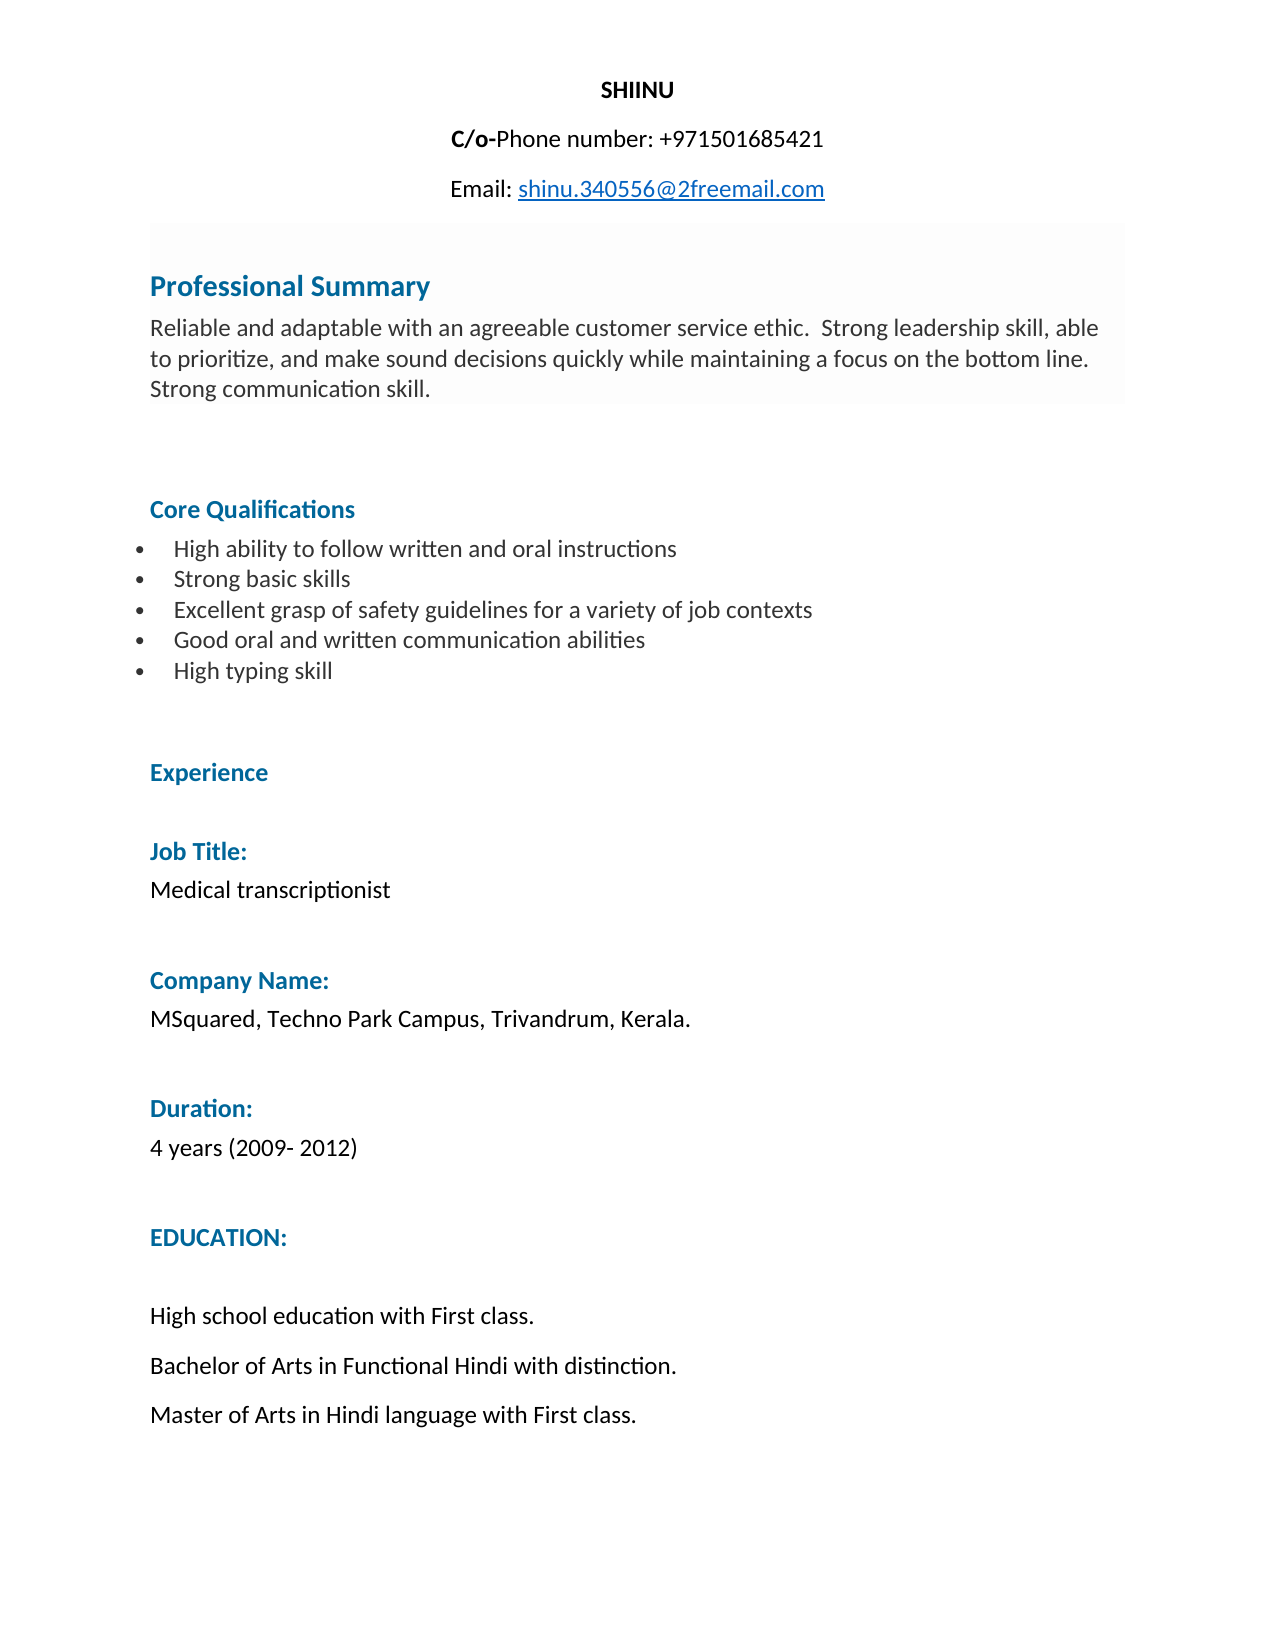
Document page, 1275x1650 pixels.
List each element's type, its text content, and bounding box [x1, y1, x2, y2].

text Duration: [150, 1093, 1125, 1124]
text Bachelor of Arts in Functional Hindi with distinction. [150, 1350, 1125, 1381]
list High typing skill [136, 655, 1125, 686]
text MSquared, Techno Park Campus, Trivandrum, Kerala. [150, 1003, 1125, 1034]
list Excellent grasp of safety guidelines for a variety of job contexts [136, 594, 1125, 624]
text 4 years (2009- 2012) [150, 1132, 1125, 1163]
text Medical transcriptionist [150, 875, 1125, 905]
text C/o-Phone number: +971501685421 [150, 123, 1125, 154]
text SHIINU [150, 74, 1125, 104]
text EDUCATION: [150, 1221, 1125, 1253]
text Reliable and adaptable with an agreeable customer service ethic. Strong leadership skill, able to prioritize, and make sound decisions quickly while maintaining a focus on the bottom line. Strong communication skill. [150, 312, 1125, 404]
list High ability to follow written and oral instructions [136, 533, 1125, 563]
text Professional Summary [150, 267, 1125, 304]
text Master of Arts in Hindi language with First class. [150, 1400, 1125, 1430]
list Strong basic skills [136, 563, 1125, 594]
list Good oral and written communication abilities [136, 624, 1125, 655]
text Email: shinu.340556@2freemail.com [150, 173, 1125, 203]
text High school education with First class. [150, 1301, 1125, 1331]
text Core Qualifications [150, 493, 1125, 525]
text Experience [150, 756, 1125, 788]
text Company Name: [150, 964, 1125, 996]
text Job Title: [150, 835, 1125, 867]
